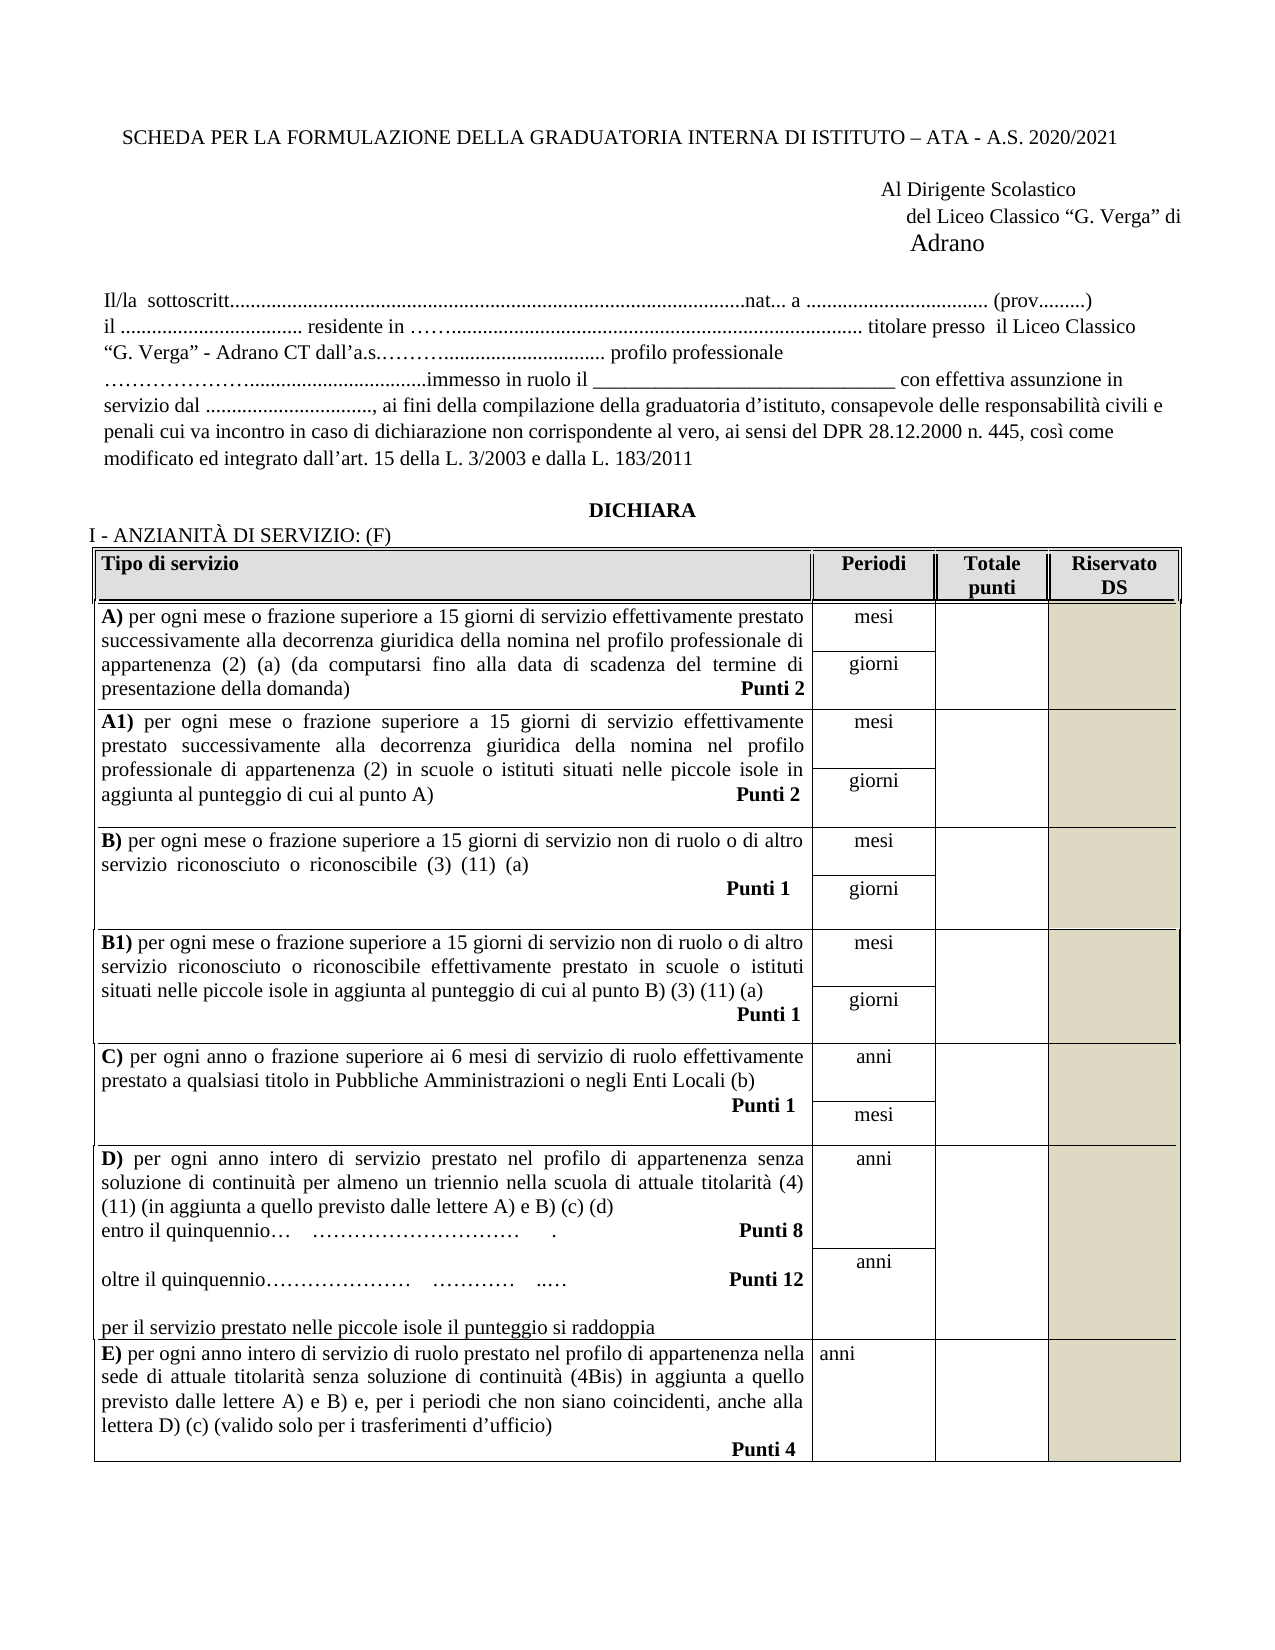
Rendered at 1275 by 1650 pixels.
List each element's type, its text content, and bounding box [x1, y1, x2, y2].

table_cell [1049, 1339, 1180, 1461]
table_header Totale punti [936, 551, 1048, 599]
text DICHIARA [103, 496, 1181, 522]
table_cell [1049, 599, 1180, 709]
table_cell [1049, 827, 1180, 928]
table_cell giorni [813, 876, 935, 928]
table_cell anni [813, 1340, 935, 1461]
table_header Periodi [812, 548, 936, 599]
table_cell B1) per ogni mese o frazione superiore a 15 giorni di servizio non di ruolo o di altro servizio riconosciuto o riconoscibile effettivamente prestato in scuole o istituti situati nelle piccole isole in aggiunta al punteggio di cui al punto B) (3) (11) (a) Punti 1 [94, 929, 812, 1043]
text I - Anzianità di servizio: (F) [89, 522, 1122, 547]
text Il/la sottoscritt...................................................................................................nat... a ................................... (prov.........) il ................................... residente in ……............................................................................... titolare presso il Liceo Classico “G. Verga” - Adrano CT dall’a.s.………............................... profilo professionale …………………..................................immesso in ruolo il _____________________________ con effettiva assunzione in servizio dal ................................, ai fini della compilazione della graduatoria d’istituto, consapevole delle responsabilità civili e penali cui va incontro in caso di dichiarazione non corrispondente al vero, ai sensi del DPR 28.12.2000 n. 445, così come modificato ed integrato dall’art. 15 della L. 3/2003 e dalla L. 183/2011 [103, 285, 1181, 470]
table_cell [1049, 1043, 1180, 1145]
table_cell anni [813, 1044, 935, 1101]
table_cell mesi [813, 930, 935, 986]
table_cell [936, 930, 1048, 1043]
table_cell B) per ogni mese o frazione superiore a 15 giorni di servizio non di ruolo o di altro servizio riconosciuto o riconoscibile (3) (11) (a) Punti 1 [95, 827, 812, 928]
table_cell [936, 604, 1048, 709]
table_cell [936, 1340, 1048, 1461]
table_cell [936, 1146, 1048, 1339]
table_header Riservato DS [1049, 551, 1178, 599]
text Al Dirigente Scolastico [103, 177, 1181, 201]
table_cell [936, 710, 1048, 827]
table_cell giorni [813, 652, 935, 709]
table_cell E) per ogni anno intero di servizio di ruolo prestato nel profilo di appartenenza nella sede di attuale titolarità senza soluzione di continuità (4Bis) in aggiunta a quello previsto dalle lettere A) e B) e, per i periodi che non siano coincidenti, anche alla lettera D) (c) (valido solo per i trasferimenti d’ufficio) Punti 4 [95, 1339, 812, 1461]
table_cell D) per ogni anno intero di servizio prestato nel profilo di appartenenza senza soluzione di continuità per almeno un triennio nella scuola di attuale titolarità (4) (11) (in aggiunta a quello previsto dalle lettere A) e B) (c) (d) entro il quinquennio… ………………………… . Punti 8 oltre il quinquennio………………… ………… ..… Punti 12 per il servizio prestato nelle piccole isole il punteggio si raddoppia [94, 1145, 812, 1339]
table_cell mesi [813, 828, 935, 875]
table_cell [936, 1044, 1048, 1145]
table_cell C) per ogni anno o frazione superiore ai 6 mesi di servizio di ruolo effettivamente prestato a qualsiasi titolo in Pubbliche Amministrazioni o negli Enti Locali (b) Punti 1 [95, 1043, 812, 1145]
table_cell [1049, 929, 1179, 1043]
table_cell anni [813, 1146, 935, 1248]
table_cell [1049, 1145, 1180, 1339]
table_cell giorni [813, 769, 935, 827]
table_header Tipo di servizio [94, 548, 812, 599]
text SCHEDA PER LA FORMULAZIONE DELLA GRADUATORIA INTERNA DI ISTITUTO – ATA - A.S. 2020/2021 [89, 118, 1118, 149]
table_cell anni [813, 1249, 935, 1339]
table_cell mesi [813, 1102, 935, 1145]
text Adrano [103, 228, 1181, 257]
table_cell A) per ogni mese o frazione superiore a 15 giorni di servizio effettivamente prestato successivamente alla decorrenza giuridica della nomina nel profilo professionale di appartenenza (2) (a) (da computarsi fino alla data di scadenza del termine di presentazione della domanda) Punti 2 [95, 599, 812, 709]
table_cell A1) per ogni mese o frazione superiore a 15 giorni di servizio effettivamente prestato successivamente alla decorrenza giuridica della nomina nel profilo professionale di appartenenza (2) in scuole o istituti situati nelle piccole isole in aggiunta al punteggio di cui al punto A) Punti 2 [95, 709, 812, 827]
text del Liceo Classico “G. Verga” di [103, 201, 1181, 228]
table_cell mesi [813, 604, 935, 651]
table_cell mesi [813, 710, 935, 767]
table_cell [1049, 709, 1180, 827]
table_cell [936, 828, 1048, 928]
table_cell giorni [813, 987, 935, 1043]
